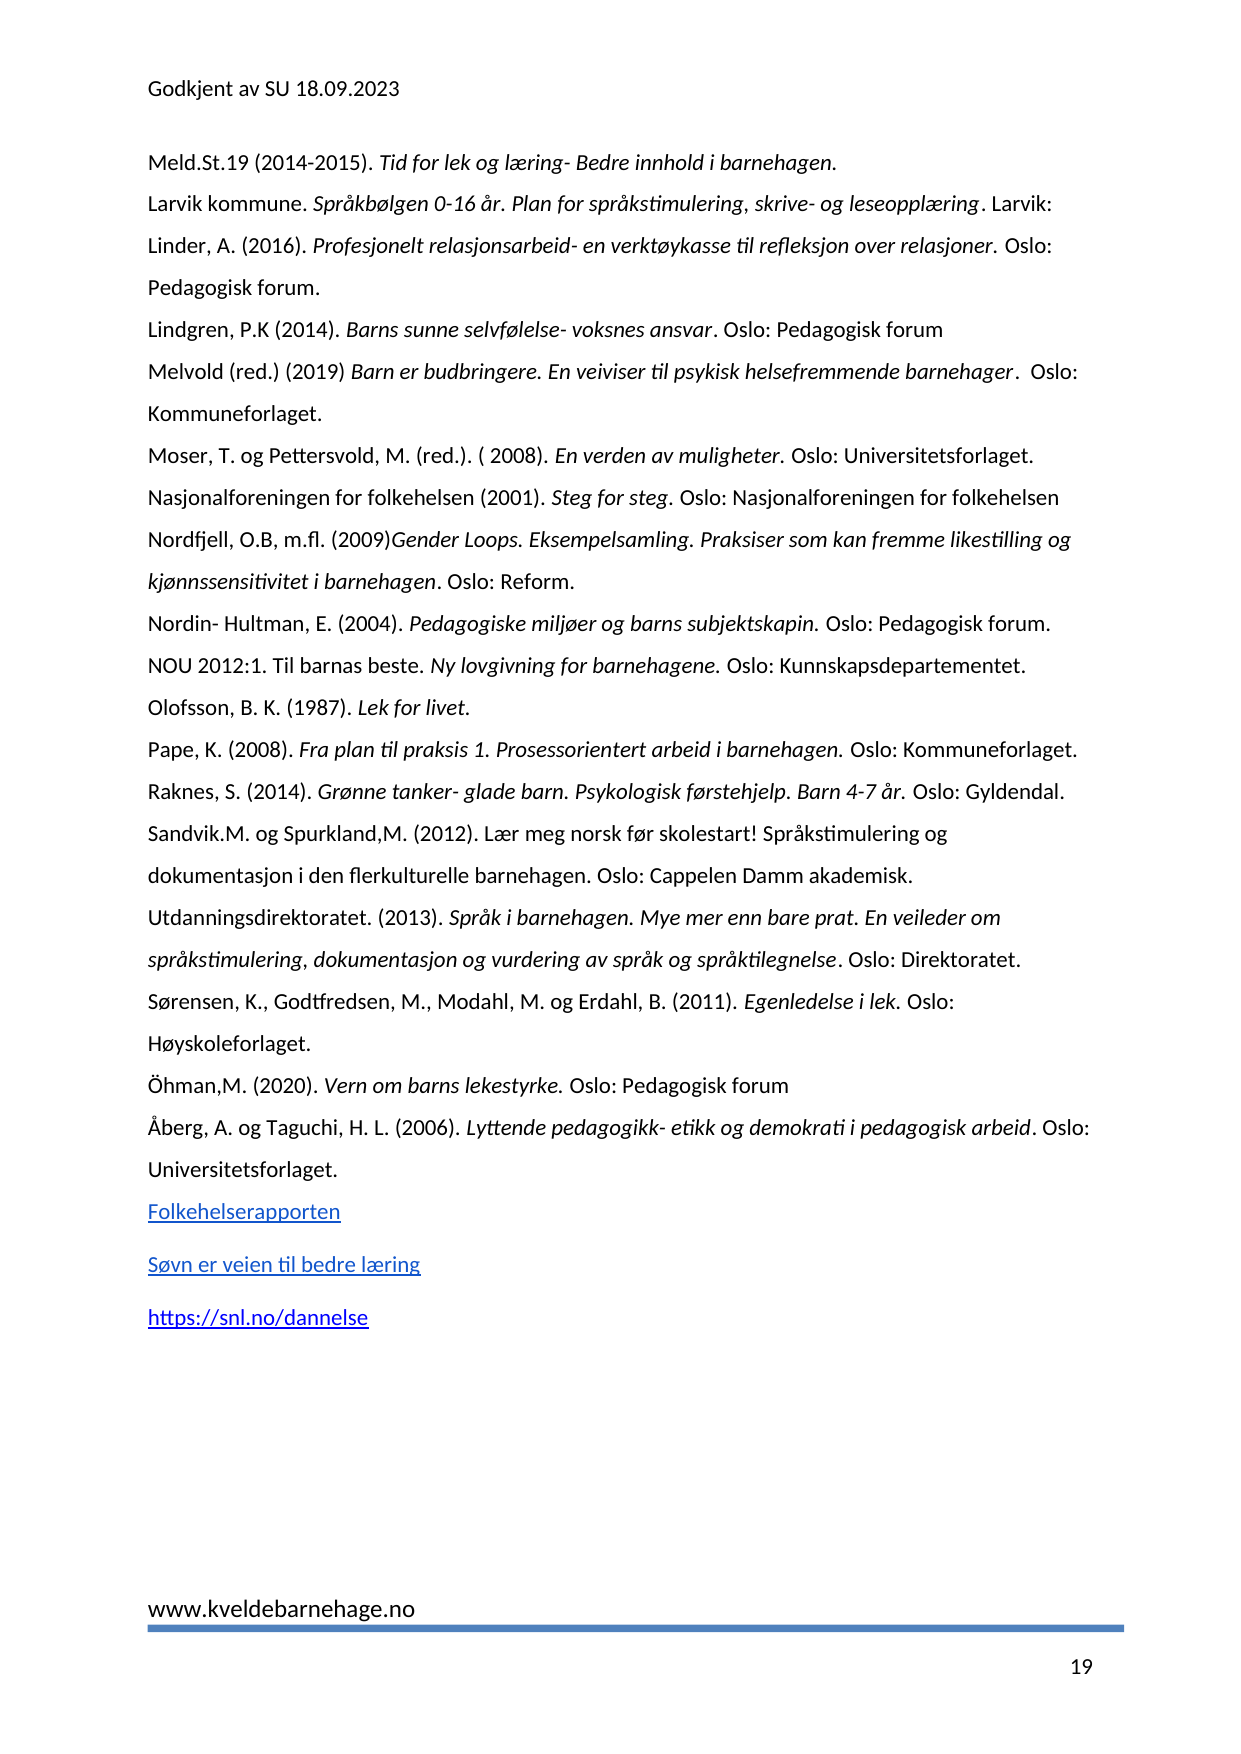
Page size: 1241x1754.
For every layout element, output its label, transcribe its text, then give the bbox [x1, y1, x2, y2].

text Linder, A. (2016). Profesjonelt relasjonsarbeid- en verktøykasse til refleksjon over relasjoner. Oslo: Pedagogisk forum. [148, 232, 1093, 302]
text https://snl.no/dannelse [148, 1303, 1093, 1331]
text Moser, T. og Pettersvold, M. (red.). ( 2008). En verden av muligheter. Oslo: Universitetsforlaget. [148, 441, 1093, 469]
text Olofsson, B. K. (1987). Lek for livet. [148, 693, 1093, 721]
text Nasjonalforeningen for folkehelsen (2001). Steg for steg. Oslo: Nasjonalforeningen for folkehelsen [148, 483, 1093, 511]
text Åberg, A. og Taguchi, H. L. (2006). Lyttende pedagogikk- etikk og demokrati i pedagogisk arbeid. Oslo: Universitetsforlaget. [148, 1113, 1093, 1183]
text Pape, K. (2008). Fra plan til praksis 1. Prosessorientert arbeid i barnehagen. Oslo: Kommuneforlaget. [148, 735, 1093, 763]
text Larvik kommune. Språkbølgen 0-16 år. Plan for språkstimulering, skrive- og leseopplæring. Larvik: [148, 189, 1093, 218]
text Utdanningsdirektoratet. (2013). Språk i barnehagen. Mye mer enn bare prat. En veileder om språkstimulering, dokumentasjon og vurdering av språk og språktilegnelse. Oslo: Direktoratet. [148, 903, 1093, 973]
text NOU 2012:1. Til barnas beste. Ny lovgivning for barnehagene. Oslo: Kunnskapsdepartementet. [148, 651, 1093, 679]
text Melvold (red.) (2019) Barn er budbringere. En veiviser til psykisk helsefremmende barnehager. Oslo: Kommuneforlaget. [148, 357, 1093, 427]
text Raknes, S. (2014). Grønne tanker- glade barn. Psykologisk førstehjelp. Barn 4-7 år. Oslo: Gyldendal. [148, 777, 1093, 805]
text Öhman,M. (2020). Vern om barns lekestyrke. Oslo: Pedagogisk forum [148, 1071, 1093, 1099]
text Nordfjell, O.B, m.fl. (2009)Gender Loops. Eksempelsamling. Praksiser som kan fremme likestilling og kjønnssensitivitet i barnehagen. Oslo: Reform. [148, 525, 1093, 595]
text Søvn er veien til bedre læring [148, 1250, 1093, 1278]
text Sandvik.M. og Spurkland,M. (2012). Lær meg norsk før skolestart! Språkstimulering og dokumentasjon i den flerkulturelle barnehagen. Oslo: Cappelen Damm akademisk. [148, 819, 1093, 889]
text Nordin- Hultman, E. (2004). Pedagogiske miljøer og barns subjektskapin. Oslo: Pedagogisk forum. [148, 609, 1093, 637]
text Meld.St.19 (2014-2015). Tid for lek og læring- Bedre innhold i barnehagen. [148, 148, 1093, 176]
text Folkehelserapporten [148, 1197, 1093, 1225]
text Lindgren, P.K (2014). Barns sunne selvfølelse- voksnes ansvar. Oslo: Pedagogisk forum [148, 316, 1093, 343]
text Sørensen, K., Godtfredsen, M., Modahl, M. og Erdahl, B. (2011). Egenledelse i lek. Oslo: Høyskoleforlaget. [148, 987, 1093, 1057]
